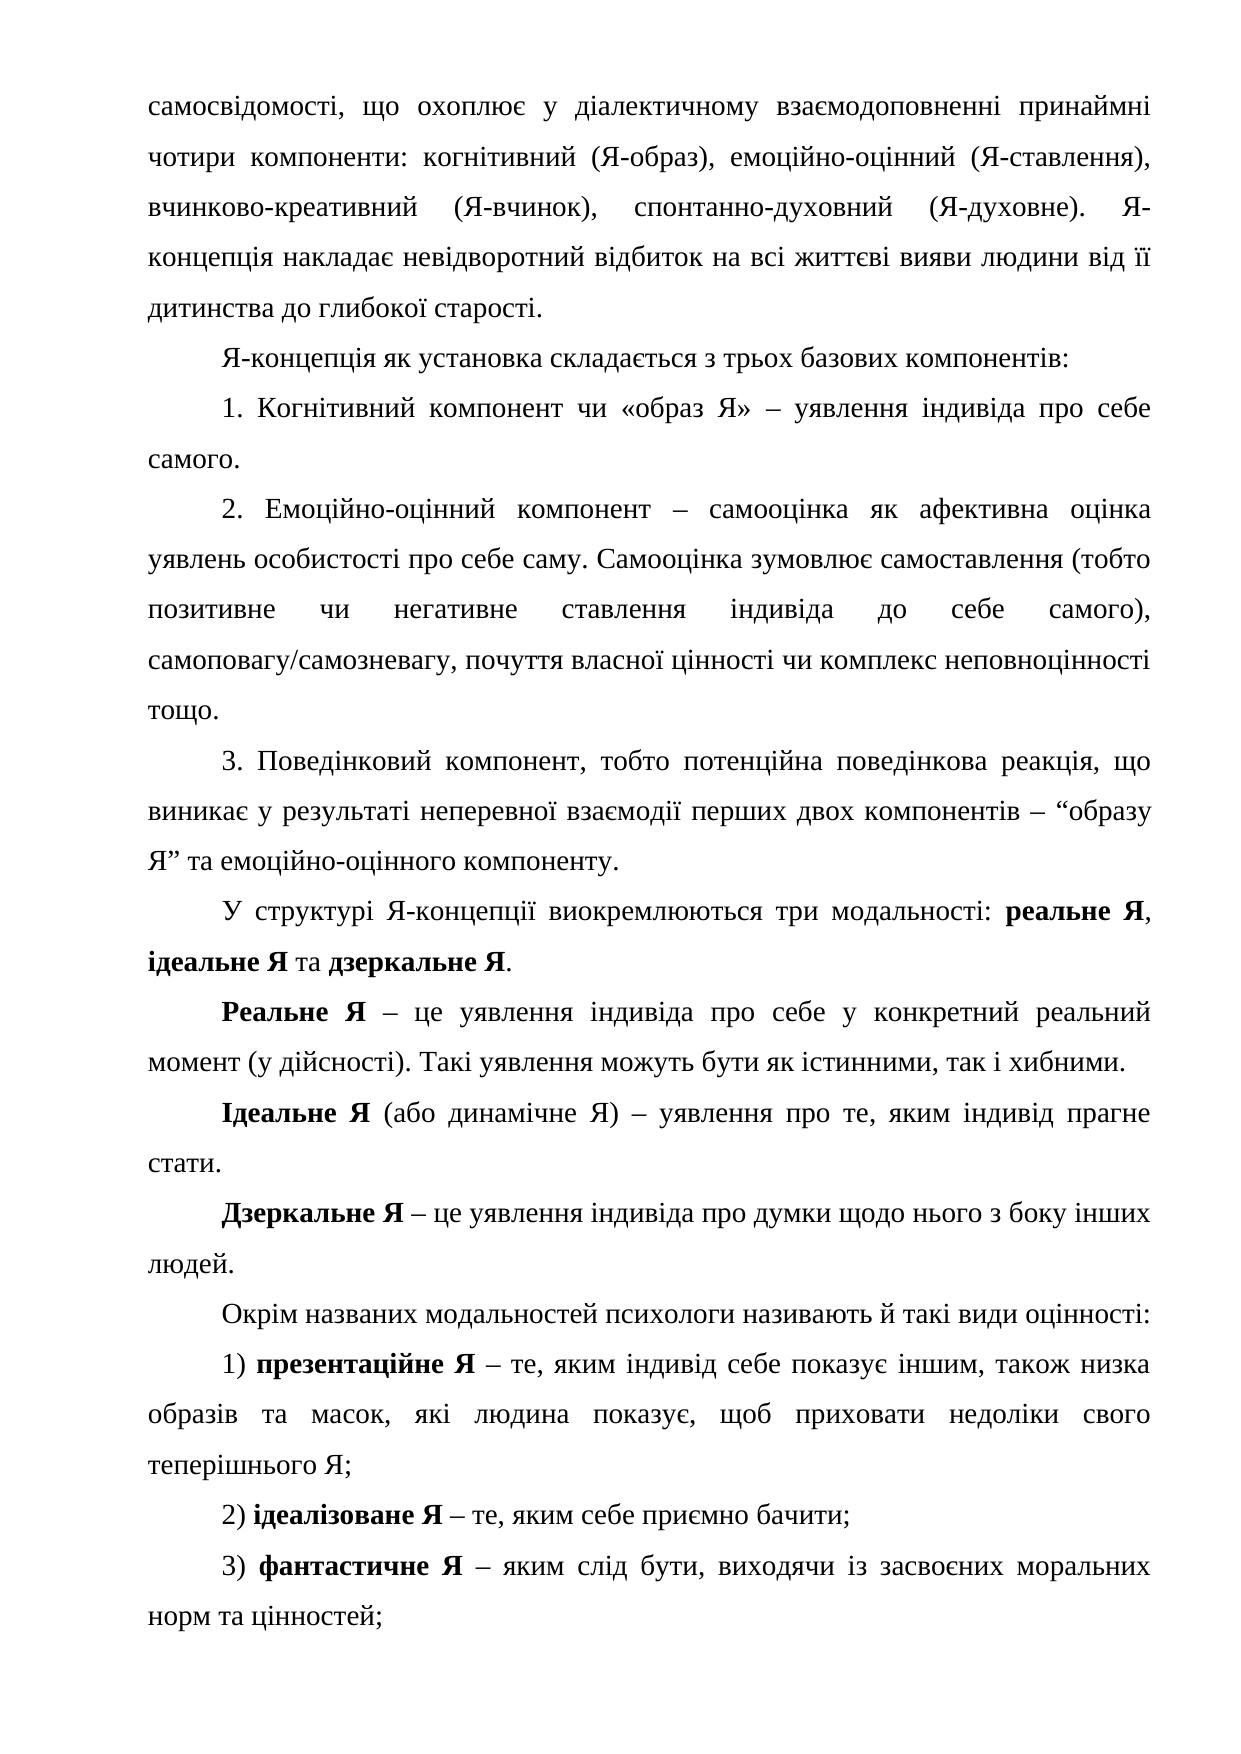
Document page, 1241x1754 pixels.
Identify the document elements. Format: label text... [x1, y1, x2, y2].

text 3. Поведінковий компонент, тобто потенційна поведінкова реакція, що виникає у результаті неперевної взаємодії перших двох компонентів – “образу Я” та емоційно-оцінного компоненту. [148, 743, 1152, 877]
text Дзеркальне Я – це уявлення індивіда про думки щодо нього з боку інших людей. [148, 1195, 1152, 1279]
text 1. Когнітивний компонент чи «образ Я» – уявлення індивіда про себе самого. [148, 390, 1152, 474]
text Окрім названих модальностей психологи називають й такі види оцінності: [148, 1296, 1152, 1329]
text Я-концепція як установка складається з трьох базових компонентів: [148, 340, 1152, 374]
text 2) ідеалізоване Я – те, яким себе приємно бачити; [148, 1497, 1152, 1531]
text 2. Емоційно-оцінний компонент – самооцінка як афективна оцінка уявлень особистості про себе саму. Самооцінка зумовлює самоставлення (тобто позитивне чи негативне ставлення індивіда до себе самого), самоповагу/самозневагу, почуття власної цінності чи комплекс неповноцінності тощо. [148, 491, 1152, 726]
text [148, 88, 1152, 323]
text Реальне Я – це уявлення індивіда про себе у конкретний реальний момент (у дійсності). Такі уявлення можуть бути як істинними, так і хибними. [148, 994, 1152, 1078]
text 3) фантастичне Я – яким слід бути, виходячи із засвоєних моральних норм та цінностей; [148, 1548, 1152, 1631]
text Ідеальне Я (або динамічне Я) – уявлення про те, яким індивід прагне стати. [148, 1095, 1152, 1179]
text 1) презентаційне Я – те, яким індивід себе показує іншим, також низка образів та масок, які людина показує, щоб приховати недоліки свого теперішнього Я; [148, 1346, 1152, 1481]
text У структурі Я-концепції виокремлюються три модальності: реальне Я, ідеальне Я та дзеркальне Я. [148, 893, 1152, 977]
